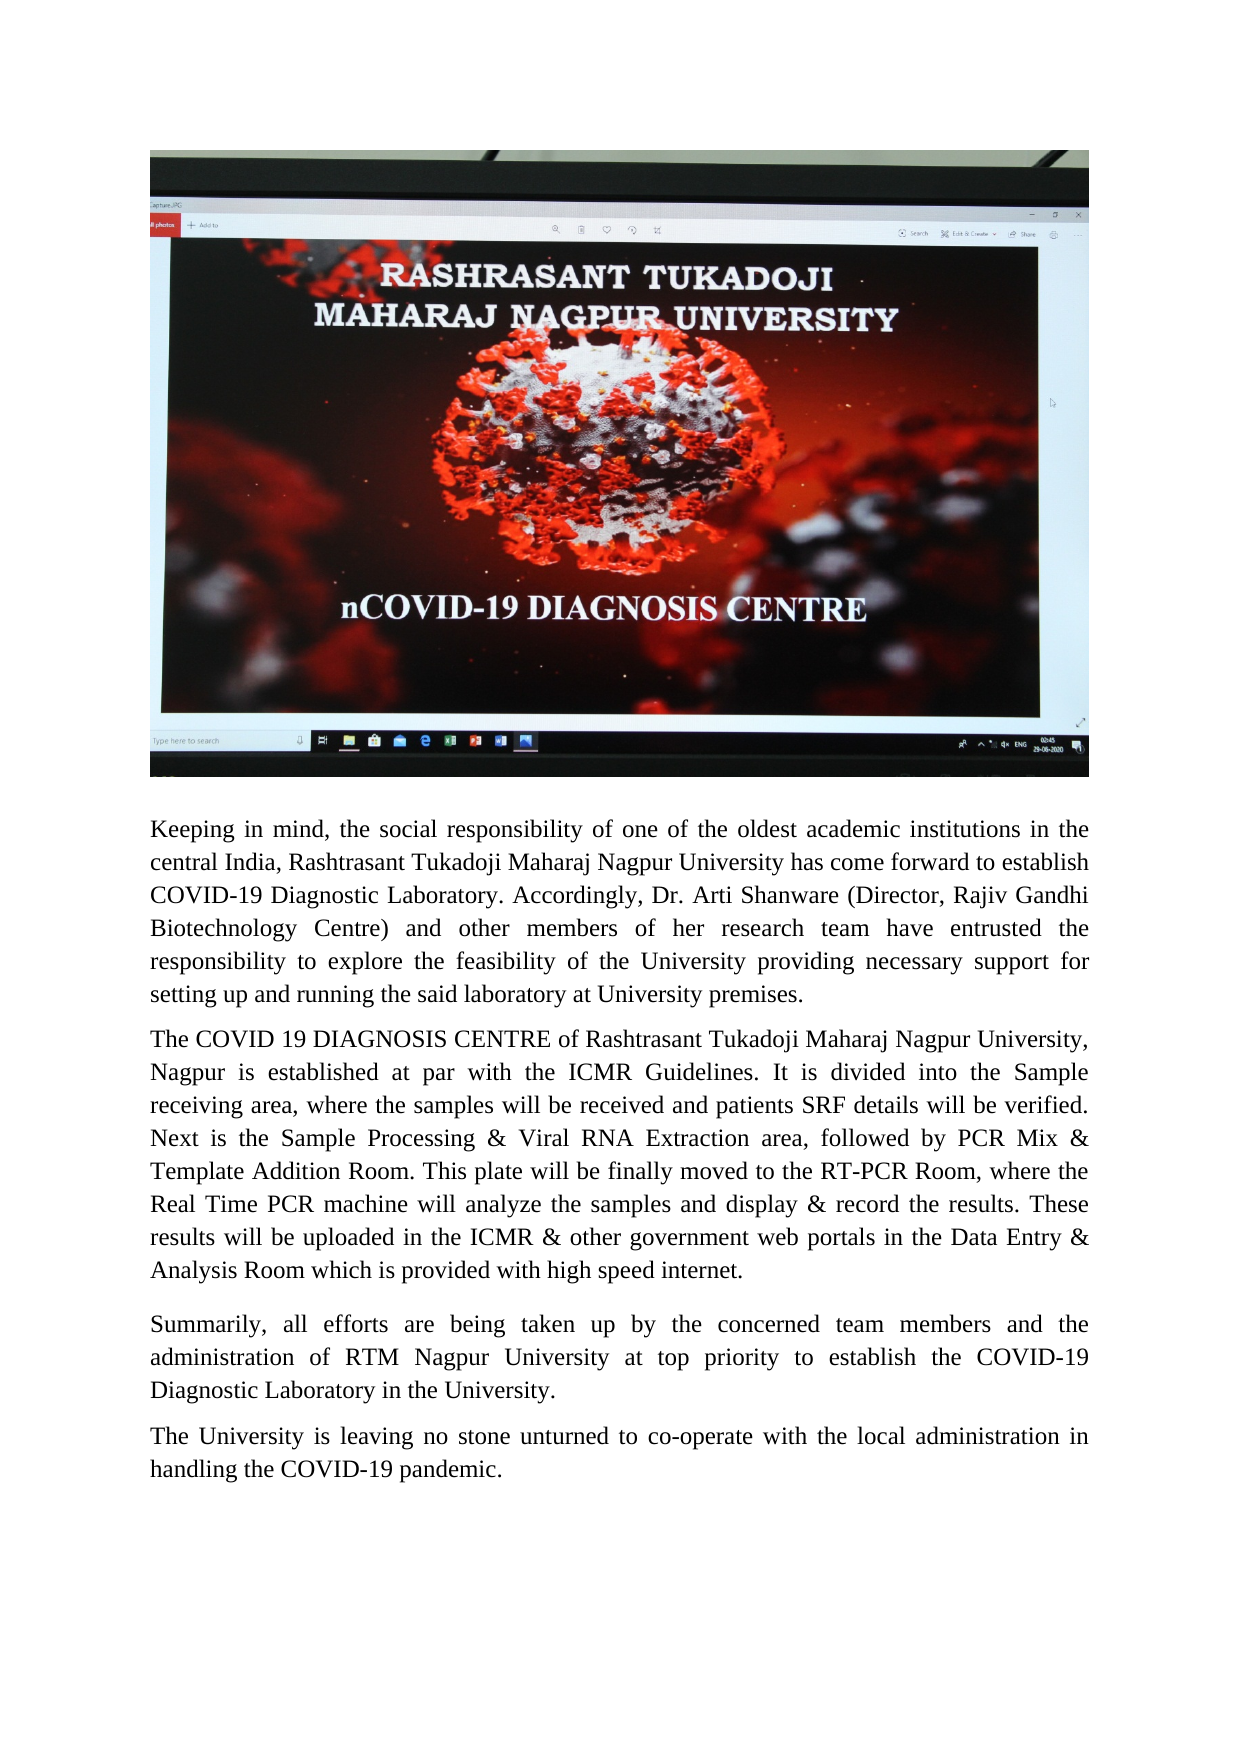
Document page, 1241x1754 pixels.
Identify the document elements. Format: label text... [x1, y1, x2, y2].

text Keeping in mind, the social responsibility of one of the oldest academic institutions in the central India, Rashtrasant Tukadoji Maharaj Nagpur University has come forward to establish COVID-19 Diagnostic Laboratory. Accordingly, Dr. Arti Shanware (Director, Rajiv Gandhi Biotechnology Centre) and other members of her research team have entrusted the responsibility to explore the feasibility of the University providing necessary support for setting up and running the said laboratory at University premises. [150, 814, 1090, 1008]
text The University is leaving no stone unturned to co-operate with the local administration in handling the COVID-19 pandemic. [150, 1421, 1090, 1483]
text The COVID 19 DIAGNOSIS CENTRE of Rashtrasant Tukadoji Maharaj Nagpur University, Nagpur is established at par with the ICMR Guidelines. It is divided into the Sample receiving area, where the samples will be received and patients SRF details will be verified. Next is the Sample Processing & Viral RNA Extraction area, followed by PCR Mix & Template Addition Room. This plate will be finally moved to the RT-PCR Room, where the Real Time PCR machine will analyze the samples and display & record the results. These results will be uploaded in the ICMR & other government web portals in the Data Entry & Analysis Room which is provided with high speed internet. [150, 1024, 1090, 1284]
picture [150, 150, 1089, 777]
text Summarily, all efforts are being taken up by the concerned team members and the administration of RTM Nagpur University at top priority to establish the COVID-19 Diagnostic Laboratory in the University. [150, 1309, 1090, 1404]
